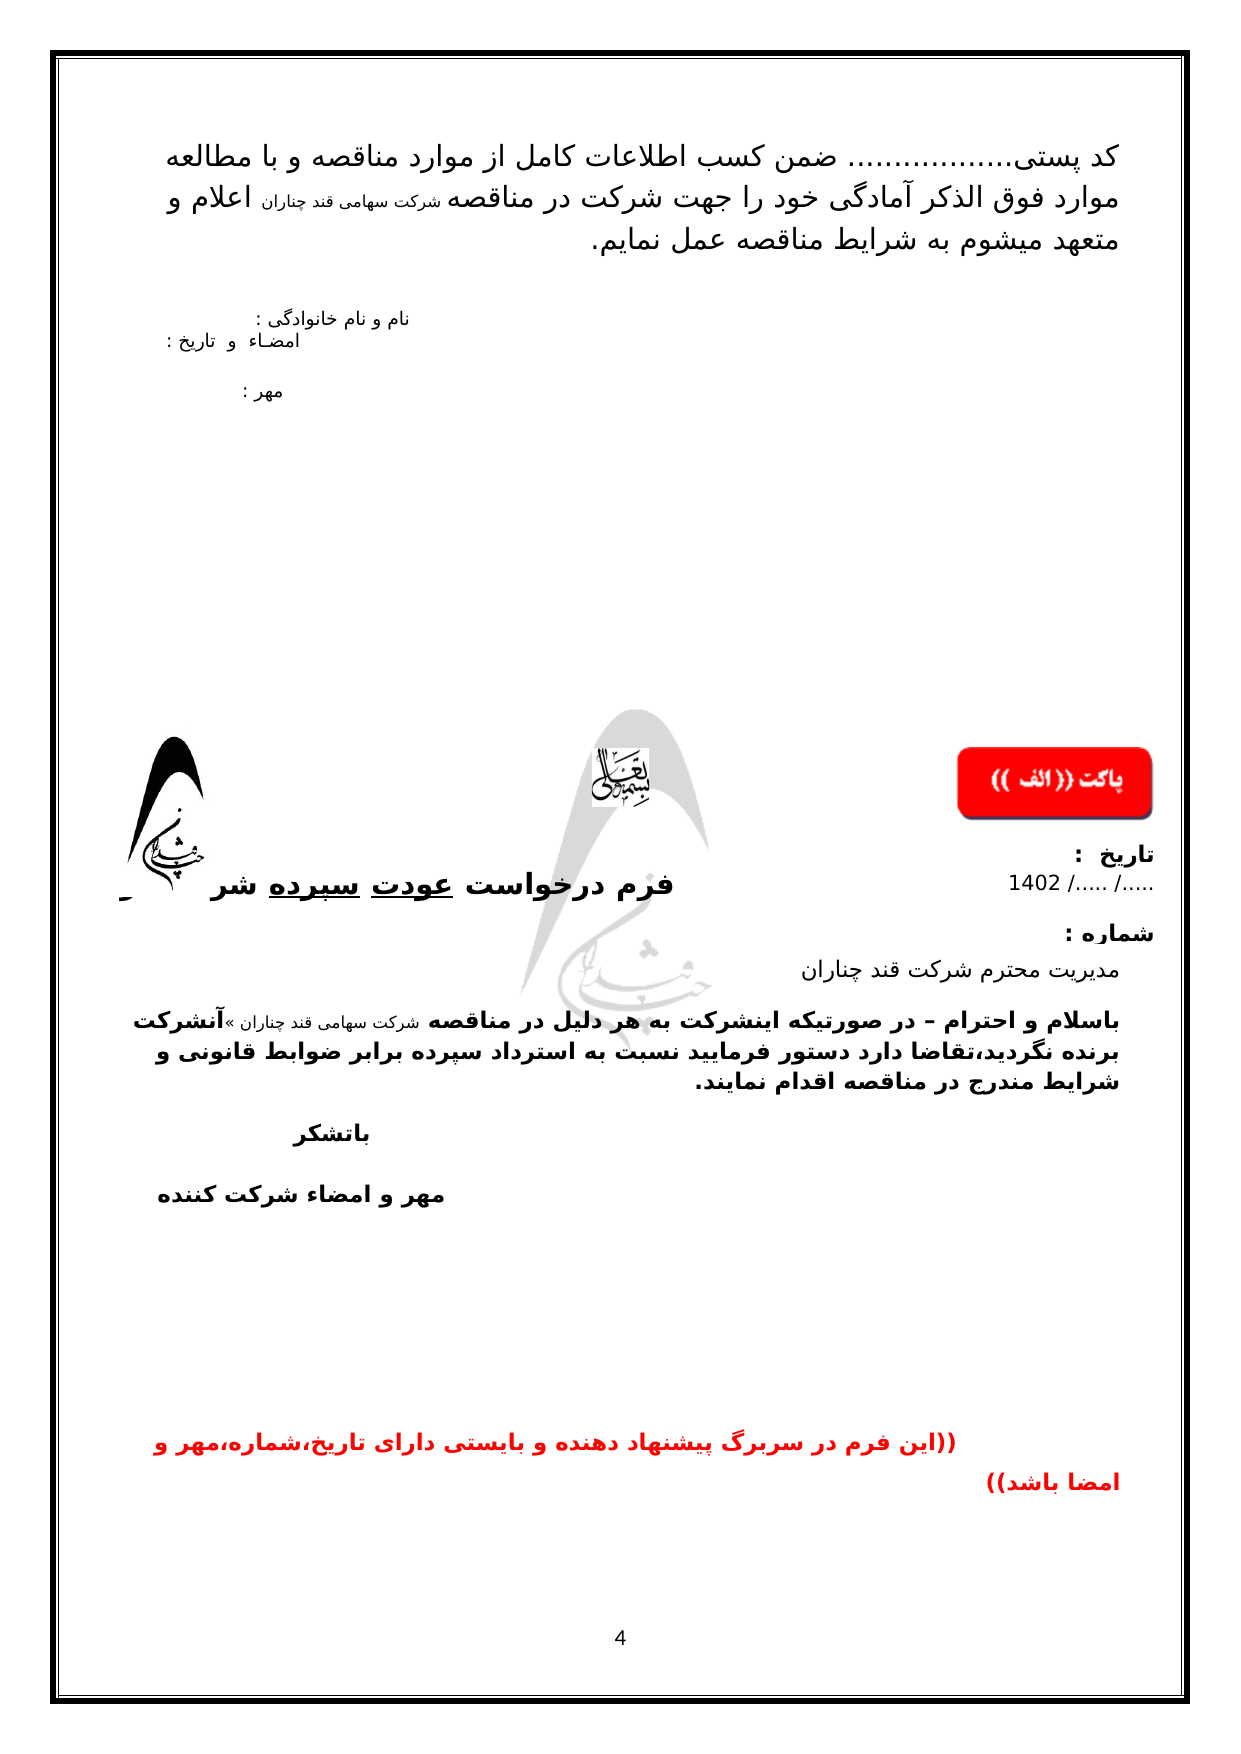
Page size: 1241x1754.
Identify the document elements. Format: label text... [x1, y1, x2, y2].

text باتشکر [120, 1120, 1120, 1147]
text ((این فرم در سربرگ پیشنهاد دهنده و بایستی دارای تاریخ،شماره،مهر و امضا باشد)) [120, 1429, 1120, 1496]
picture [956, 747, 1154, 823]
text مدیریت محترم شرکت قند چناران [120, 956, 1120, 982]
text فرم درخواست عودت سپرده شرکت در مناقصه [120, 867, 956, 935]
picture [591, 748, 650, 807]
text مهر و امضاء شرکت کننده [120, 1181, 520, 1207]
text نام و نام خانوادگی : امضـاء و تاریخ : [120, 308, 1120, 352]
text مهر : [120, 380, 745, 402]
picture [117, 723, 217, 897]
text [120, 133, 1120, 258]
text باسلام و احترام – در صورتیکه اینشرکت به هر دلیل در مناقصه شرکت سهامی قند چناران »آنشرکت برنده نگردید،تقاضا دارد دستور فرمایید نسبت به استرداد سپرده برابر ضوابط قانونی و شرایط مندرج در مناقصه اقدام نمایند. [120, 1007, 1120, 1095]
